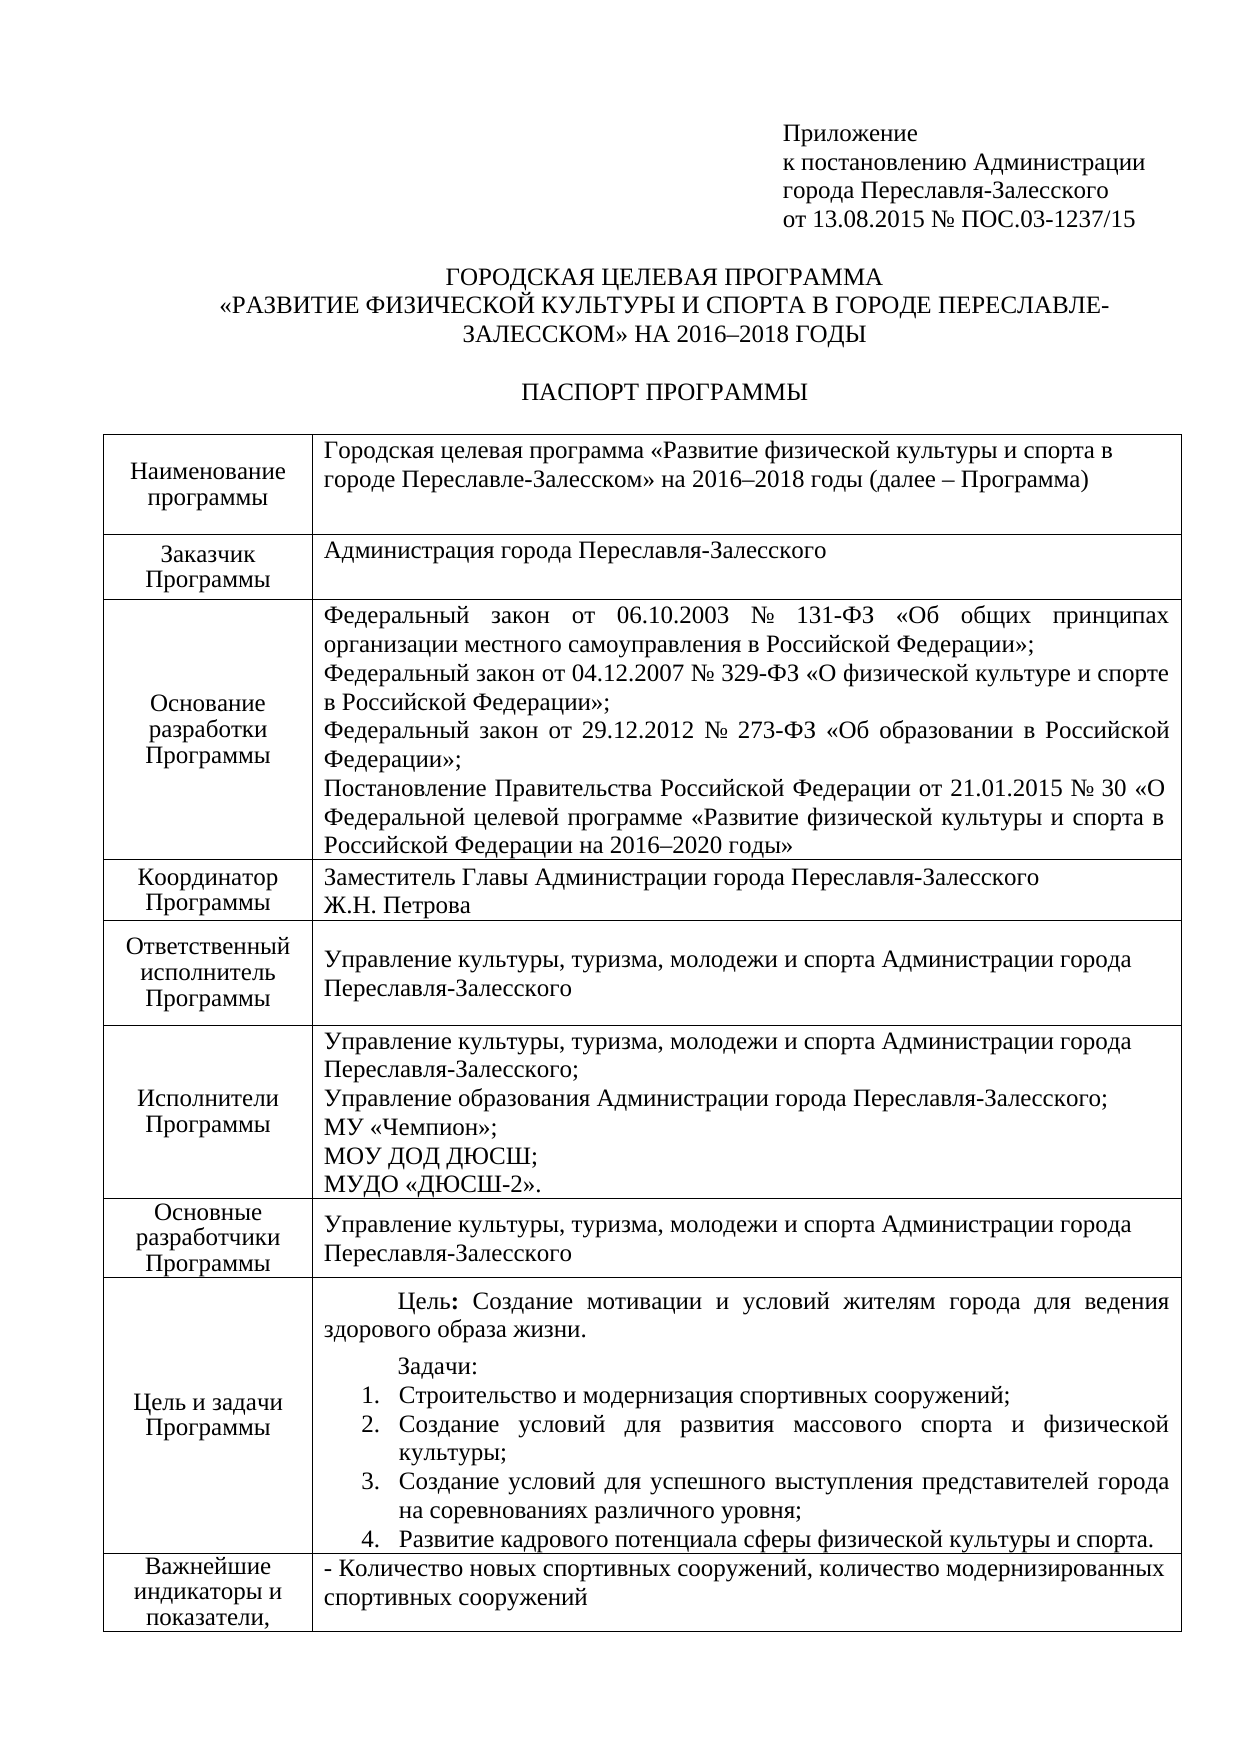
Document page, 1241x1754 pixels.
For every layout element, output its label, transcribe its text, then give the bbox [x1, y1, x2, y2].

table_cell Управление культуры, туризма, молодежи и спорта Администрации города Переславля-Залесского [313, 1199, 1181, 1277]
text «РАЗВИТИЕ ФИЗИЧЕСКОЙ КУЛЬТУРЫ И СПОРТА В ГОРОДЕ ПЕРЕСЛАВЛЕ-ЗАЛЕССКОМ» НА 2016–2018 ГОДЫ [177, 291, 1152, 348]
table_cell Исполнители Программы [104, 1026, 312, 1198]
table_header Городская целевая программа «Развитие физической культуры и спорта в городе Переславле-Залесском» на 2016–2018 годы (далее – Программа) [313, 435, 1181, 534]
table_cell Координатор Программы [104, 860, 312, 920]
table_cell Управление культуры, туризма, молодежи и спорта Администрации города Переславля-Залесского; Управление образования Администрации города Переславля-Залесского; МУ «Чемпион»; МОУ ДОД ДЮСШ; МУДО «ДЮСШ-2». [313, 1026, 1181, 1198]
table_cell Основные разработчики Программы [104, 1199, 312, 1277]
text ПАСПОРТ ПРОГРАММЫ [177, 377, 1152, 406]
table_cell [104, 1554, 312, 1631]
table_cell Федеральный закон от 06.10.2003 № 131-ФЗ «Об общих принципах организации местного самоуправления в Российской Федерации»; Федеральный закон от 04.12.2007 № 329-ФЗ «О физической культуре и спорте в Российской Федерации»; Федеральный закон от 29.12.2012 № 273-ФЗ «Об образовании в Российской Федерации»; Постановление Правительства Российской Федерации от 21.01.2015 № 30 «О Федеральной целевой программе «Развитие физической культуры и спорта в Российской Федерации на 2016–2020 годы» [313, 600, 1181, 859]
table_cell Цель: Создание мотивации и условий жителям города для ведения здорового образа жизни. Задачи: Строительство и модернизация спортивных сооружений; Создание условий для развития массового спорта и физической культуры; Создание условий для успешного выступления представителей города на соревнованиях различного уровня; Развитие кадрового потенциала сферы физической культуры и спорта. [313, 1278, 1181, 1552]
table_cell Цель и задачи Программы [104, 1278, 312, 1552]
table_cell Заказчик Программы [104, 535, 312, 599]
table_cell Основание разработки Программы [104, 600, 312, 859]
text к постановлению Администрации города Переславля-Залесского [783, 147, 1157, 204]
table_cell Ответственный исполнитель Программы [104, 921, 312, 1025]
text ГОРОДСКАЯ ЦЕЛЕВАЯ ПРОГРАММА [177, 262, 1152, 291]
table_cell Администрация города Переславля-Залесского [313, 535, 1181, 599]
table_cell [313, 1554, 1181, 1631]
text Приложение [783, 118, 1157, 147]
table_cell Управление культуры, туризма, молодежи и спорта Администрации города Переславля-Залесского [313, 921, 1181, 1025]
table_header Наименование программы [104, 435, 312, 534]
text от 13.08.2015 № ПОС.03-1237/15 [783, 204, 1157, 233]
table_cell Заместитель Главы Администрации города Переславля-Залесского Ж.Н. Петрова [313, 860, 1181, 920]
